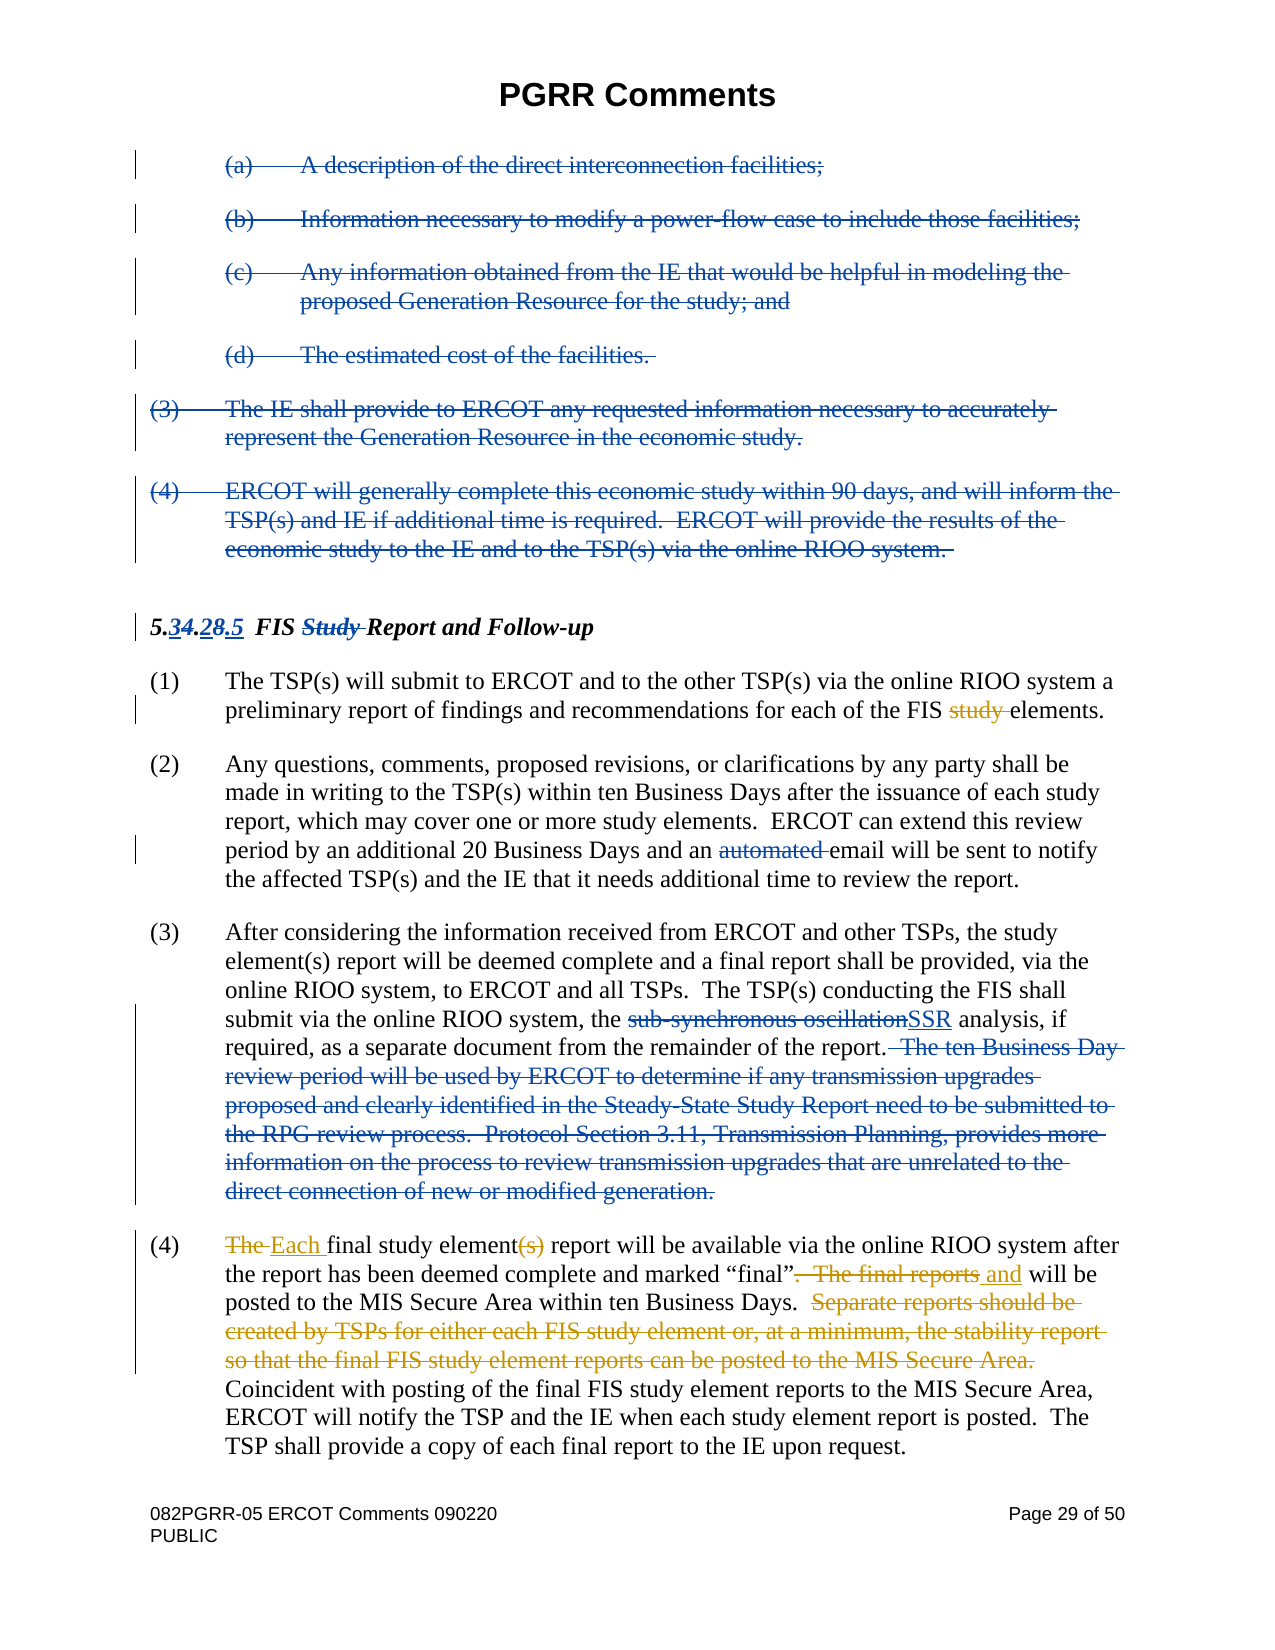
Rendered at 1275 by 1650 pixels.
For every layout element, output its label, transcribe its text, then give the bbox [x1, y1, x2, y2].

text (2) Any questions, comments, proposed revisions, or clarifications by any party shall be made in writing to the TSP(s) within ten Business Days after the issuance of each study report, which may cover one or more study elements. ERCOT can extend this review period by an additional 20 Business Days and an email will be sent to notify the affected TSP(s) and the IE that it needs additional time to review the report. [150, 749, 1125, 892]
text (4) final study element report will be available via the online RIOO system after the report has been deemed complete and marked “final” will be posted to the MIS Secure Area within ten Business Days. Coincident with posting of the final FIS study element reports to the MIS Secure Area, ERCOT will notify the TSP and the IE when each study element report is posted. The TSP shall provide a copy of each final report to the IE upon request. [150, 1230, 1125, 1460]
text 5.. FIS Report and Follow-up [150, 612, 1125, 641]
text (3) After considering the information received from ERCOT and other TSPs, the study element(s) report will be deemed complete and a final report shall be provided, via the online RIOO system, to ERCOT and all TSPs. The TSP(s) conducting the FIS shall submit via the online RIOO system, the analysis, if required, as a separate document from the remainder of the report. [150, 917, 1125, 1205]
text (1) The TSP(s) will submit to ERCOT and to the other TSP(s) via the online RIOO system a preliminary report of findings and recommendations for each of the FIS elements. [150, 666, 1125, 724]
